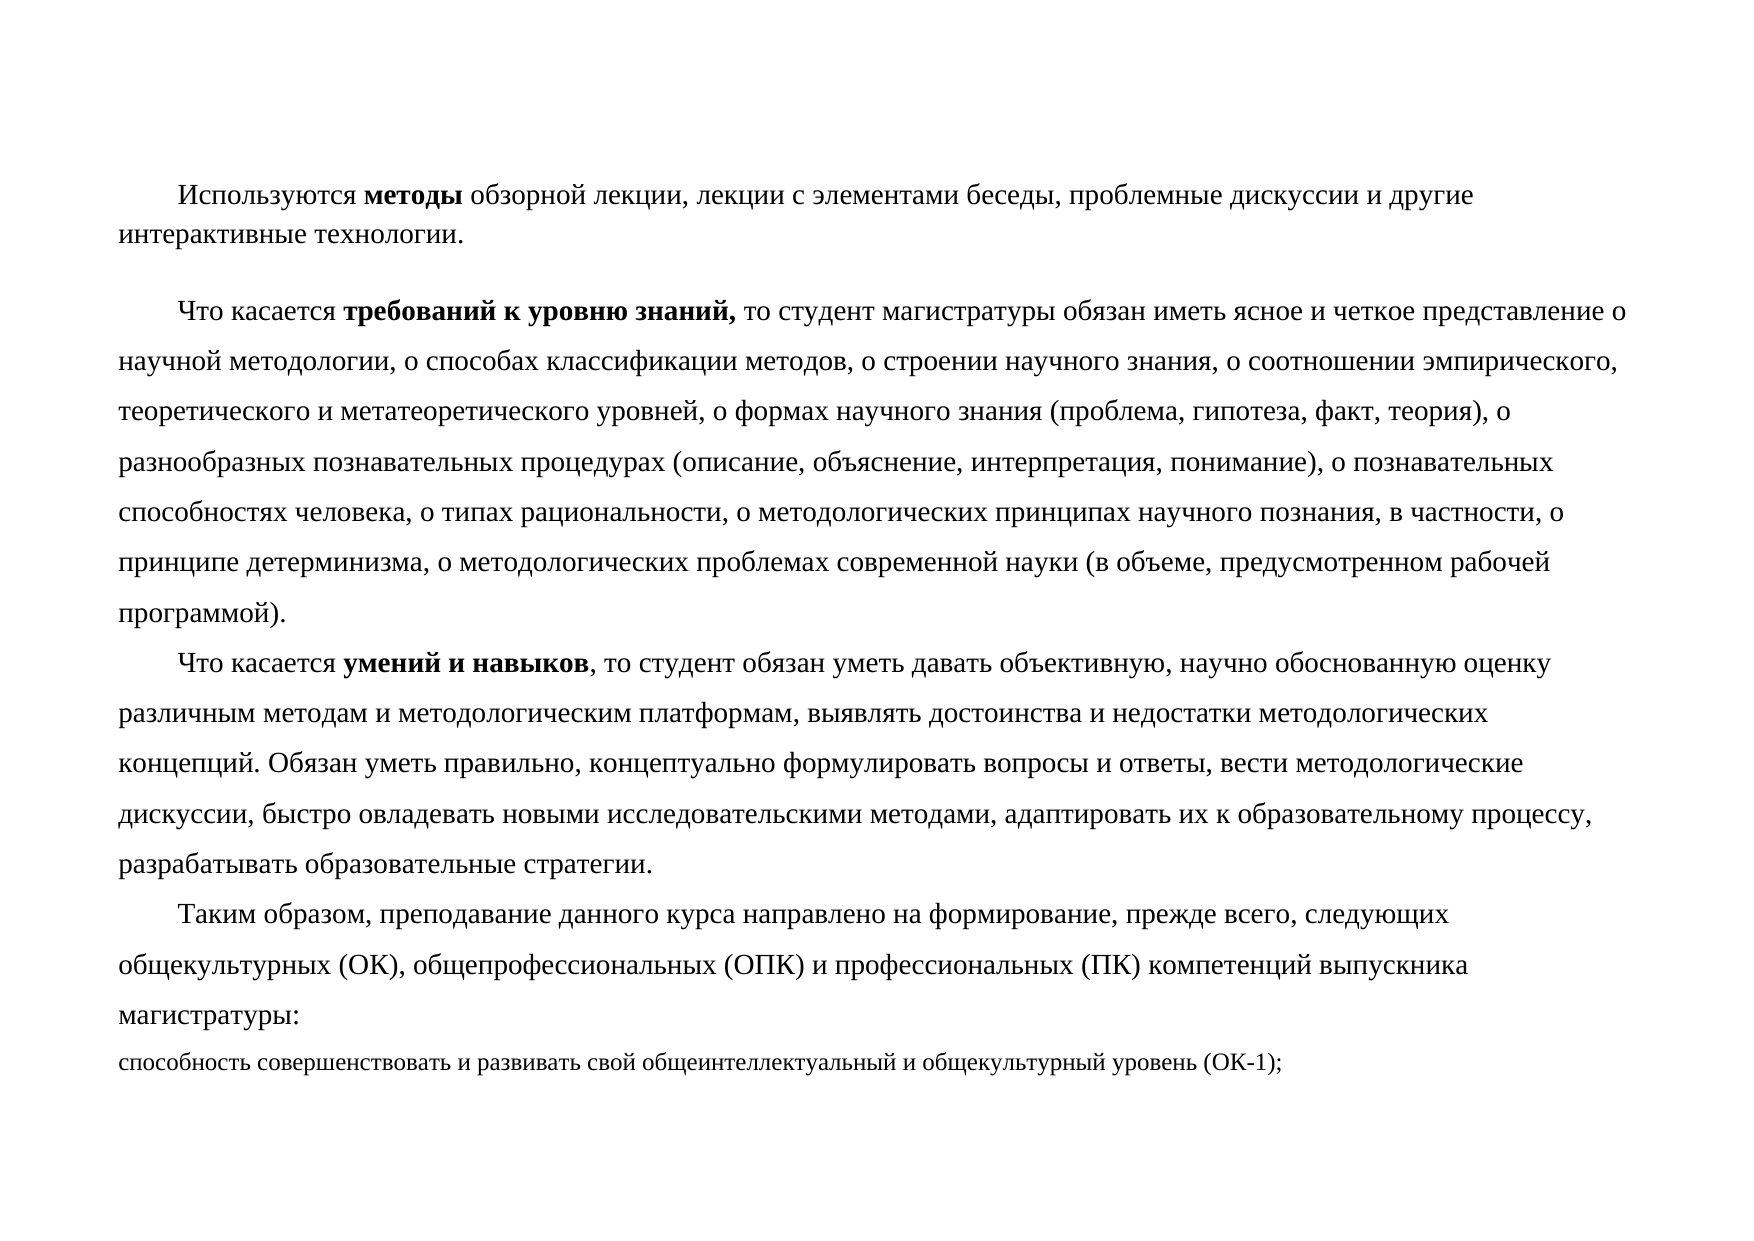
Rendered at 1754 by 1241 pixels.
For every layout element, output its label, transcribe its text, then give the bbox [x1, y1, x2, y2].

text Что касается умений и навыков, то студент обязан уметь давать объективную, научно обоснованную оценку различным методам и методологическим платформам, выявлять достоинства и недостатки методологических концепций. Обязан уметь правильно, концептуально формулировать вопросы и ответы, вести методологические дискуссии, быстро овладевать новыми исследовательскими методами, адаптировать их к образовательному процессу, разрабатывать образовательные стратегии. [118, 645, 1636, 880]
text Что касается требований к уровню знаний, то студент магистратуры обязан иметь ясное и четкое представление о научной методологии, о способах классификации методов, о строении научного знания, о соотношении эмпирического, теоретического и метатеоретического уровней, о формах научного знания (проблема, гипотеза, факт, теория), о разнообразных познавательных процедурах (описание, объяснение, интерпретация, понимание), о познавательных способностях человека, о типах рациональности, о методологических принципах научного познания, в частности, о принципе детерминизма, о методологических проблемах современной науки (в объеме, предусмотренном рабочей программой). [118, 293, 1636, 628]
text способность совершенствовать и развивать свой общеинтеллектуальный и общекультурный уровень (ОК-1); [118, 1047, 1636, 1076]
text Используются методы обзорной лекции, лекции с элементами беседы, проблемные дискуссии и другие интерактивные технологии. [118, 177, 1636, 249]
text Таким образом, преподавание данного курса направлено на формирование, прежде всего, следующих общекультурных (ОК), общепрофессиональных (ОПК) и профессиональных (ПК) компетенций выпускника магистратуры: [118, 897, 1636, 1031]
